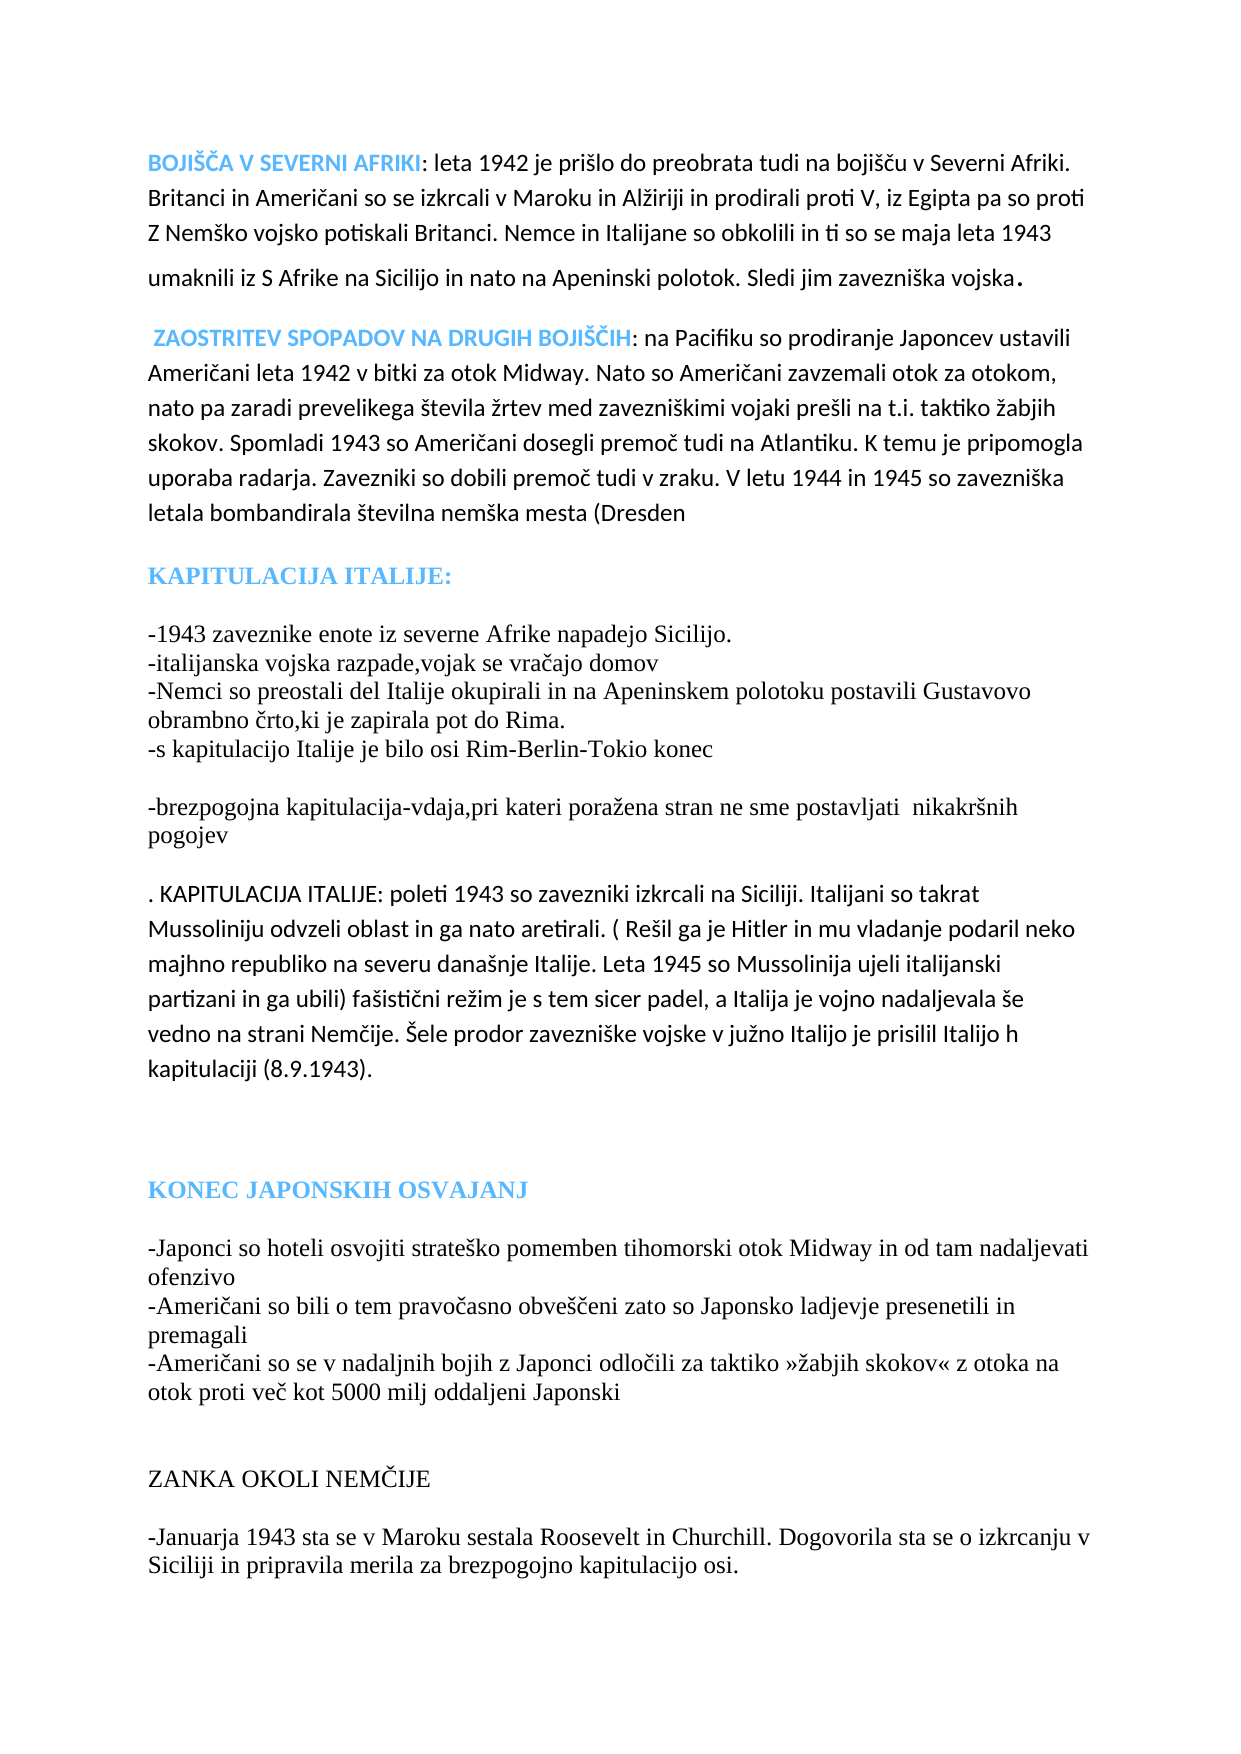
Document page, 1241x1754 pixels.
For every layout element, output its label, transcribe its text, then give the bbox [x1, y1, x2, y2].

text . KAPITULACIJA ITALIJE: poleti 1943 so zavezniki izkrcali na Siciliji. Italijani so takrat Mussoliniju odvzeli oblast in ga nato aretirali. ( Rešil ga je Hitler in mu vladanje podaril neko majhno republiko na severu današnje Italije. Leta 1945 so Mussolinija ujeli italijanski partizani in ga ubili) fašistični režim je s tem sicer padel, a Italija je vojno nadaljevala še vedno na strani Nemčije. Šele prodor zavezniške vojske v južno Italijo je prisilil Italijo h kapitulaciji (8.9.1943). [148, 878, 1093, 1084]
text -Japonci so hoteli osvojiti strateško pomemben tihomorski otok Midway in od tam nadaljevati ofenzivo -Američani so bili o tem pravočasno obveščeni zato so Japonsko ladjevje presenetili in premagali -Američani so se v nadaljnih bojih z Japonci odločili za taktiko »žabjih skokov« z otoka na otok proti več kot 5000 milj oddaljeni Japonski [148, 1233, 1093, 1435]
text ZAOSTRITEV SPOPADOV NA DRUGIH BOJIŠČIH: na Pacifiku so prodiranje Japoncev ustavili Američani leta 1942 v bitki za otok Midway. Nato so Američani zavzemali otok za otokom, nato pa zaradi prevelikega števila žrtev med zavezniškimi vojaki prešli na t.i. taktiko žabjih skokov. Spomladi 1943 so Američani dosegli premoč tudi na Atlantiku. K temu je pripomogla uporaba radarja. Zavezniki so dobili premoč tudi v zraku. V letu 1945 so zavezniška letala bombandirala številna nemška mesta (Dresden [148, 322, 1093, 527]
text ZANKA OKOLI NEMČIJE [148, 1464, 1093, 1493]
text -brezpogojna kapitulacija-vdaja,pri kateri poražena stran ne sme postavljati nikakršnih pogojev [148, 792, 1093, 849]
text KAPITULACIJA ITALIJE: [148, 561, 1093, 590]
text -1943 zaveznike enote iz severne Afrike napadejo Sicilijo. -italijanska vojska razpade,vojak se vračajo domov -Nemci so preostali del Italije okupirali in na Apeninskem polotoku postavili Gustavovo obrambno črto,ki je zapirala pot do Rima. -s kapitulacijo Italije je bilo osi Rim-Berlin-Tokio konec [148, 619, 1093, 763]
text KONEC JAPONSKIH OSVAJANJ [148, 1176, 1093, 1204]
text BOJIŠČA V SEVERNI AFRIKI: leta 1942 je prišlo do preobrata tudi na bojišču v Severni Afriki. Britanci in Američani so se izkrcali v Maroku in Alžiriji in prodirali proti V, iz Egipta pa so proti Z Nemško vojsko potiskali Britanci. Nemce in Italijane so obkolili in ti so se maja leta 1943 umaknili iz S Afrike na Sicilijo in nato na Apeninski polotok. Sledi jim zavezniška vojska. [148, 148, 1093, 295]
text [148, 1522, 1093, 1579]
